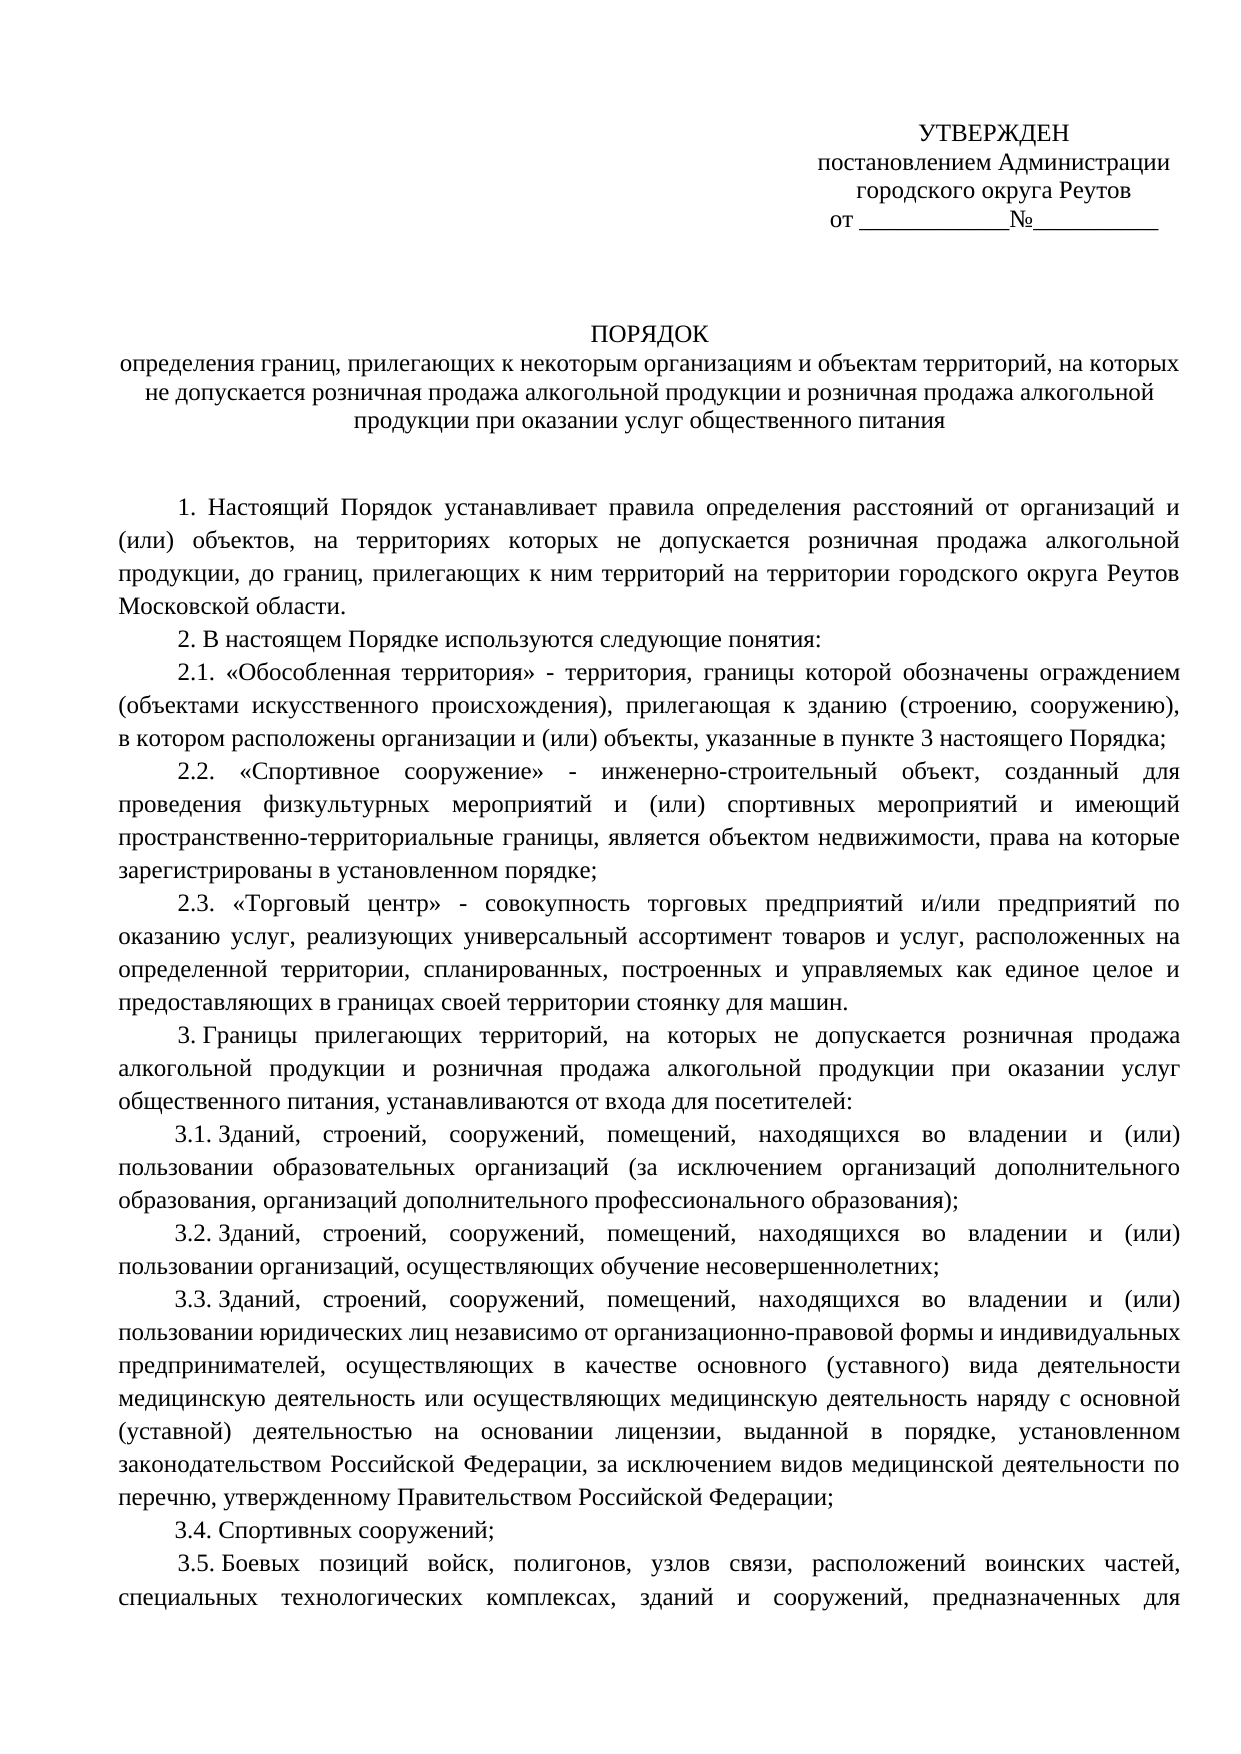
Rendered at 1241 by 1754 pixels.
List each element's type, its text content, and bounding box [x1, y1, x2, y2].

text 3. Границы прилегающих территорий, на которых не допускается розничная продажа алкогольной продукции и розничная продажа алкогольной продукции при оказании услуг общественного питания, устанавливаются от входа для посетителей: [118, 1020, 1181, 1115]
text 3.2. Зданий, строений, сооружений, помещений, находящихся во владении и (или) пользовании организаций, осуществляющих обучение несовершеннолетних; [118, 1218, 1181, 1280]
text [118, 1548, 1181, 1610]
text городского округа Реутов [812, 176, 1175, 204]
text 2. В настоящем Порядке используются следующие понятия: [118, 624, 1181, 653]
text 2.3. «Торговый центр» - совокупность торговых предприятий и/или предприятий по оказанию услуг, реализующих универсальный ассортимент товаров и услуг, расположенных на определенной территории, спланированных, построенных и управляемых как единое целое и предоставляющих в границах своей территории стоянку для машин. [118, 888, 1181, 1016]
text 2.2. «Спортивное сооружение» - инженерно-строительный объект, созданный для проведения физкультурных мероприятий и (или) спортивных мероприятий и имеющий пространственно-территориальные границы, является объектом недвижимости, права на которые зарегистрированы в установленном порядке; [118, 756, 1181, 884]
text 2.1. «Обособленная территория» - территория, границы которой обозначены ограждением (объектами искусственного происхождения), прилегающая к зданию (строению, сооружению), в котором расположены организации и (или) объекты, указанные в пункте 3 настоящего Порядка; [118, 657, 1181, 752]
text ПОРЯДОК [118, 319, 1181, 348]
text 3.4. Спортивных сооружений; [118, 1516, 1181, 1544]
text определения границ, прилегающих к некоторым организациям и объектам территорий, на которых не допускается розничная продажа алкогольной продукции и розничная продажа алкогольной продукции при оказании услуг общественного питания [118, 348, 1181, 434]
text 3.1. Зданий, строений, сооружений, помещений, находящихся во владении и (или) пользовании образовательных организаций (за исключением организаций дополнительного образования, организаций дополнительного профессионального образования); [118, 1119, 1181, 1214]
text от ____________№__________ [812, 204, 1175, 233]
text УТВЕРЖДЕН [812, 118, 1175, 147]
text постановлением Администрации [812, 147, 1175, 176]
list 1. Настоящий Порядок устанавливает правила определения расстояний от организаций и (или) объектов, на территориях которых не допускается розничная продажа алкогольной продукции, до границ, прилегающих к ним территорий на территории городского округа Реутов Московской области. [118, 492, 1181, 620]
text 3.3. Зданий, строений, сооружений, помещений, находящихся во владении и (или) пользовании юридических лиц независимо от организационно-правовой формы и индивидуальных предпринимателей, осуществляющих в качестве основного (уставного) вида деятельности медицинскую деятельность или осуществляющих медицинскую деятельность наряду с основной (уставной) деятельностью на основании лицензии, выданной в порядке, установленном законодательством Российской Федерации, за исключением видов медицинской деятельности по перечню, утвержденному Правительством Российской Федерации; [118, 1284, 1181, 1511]
